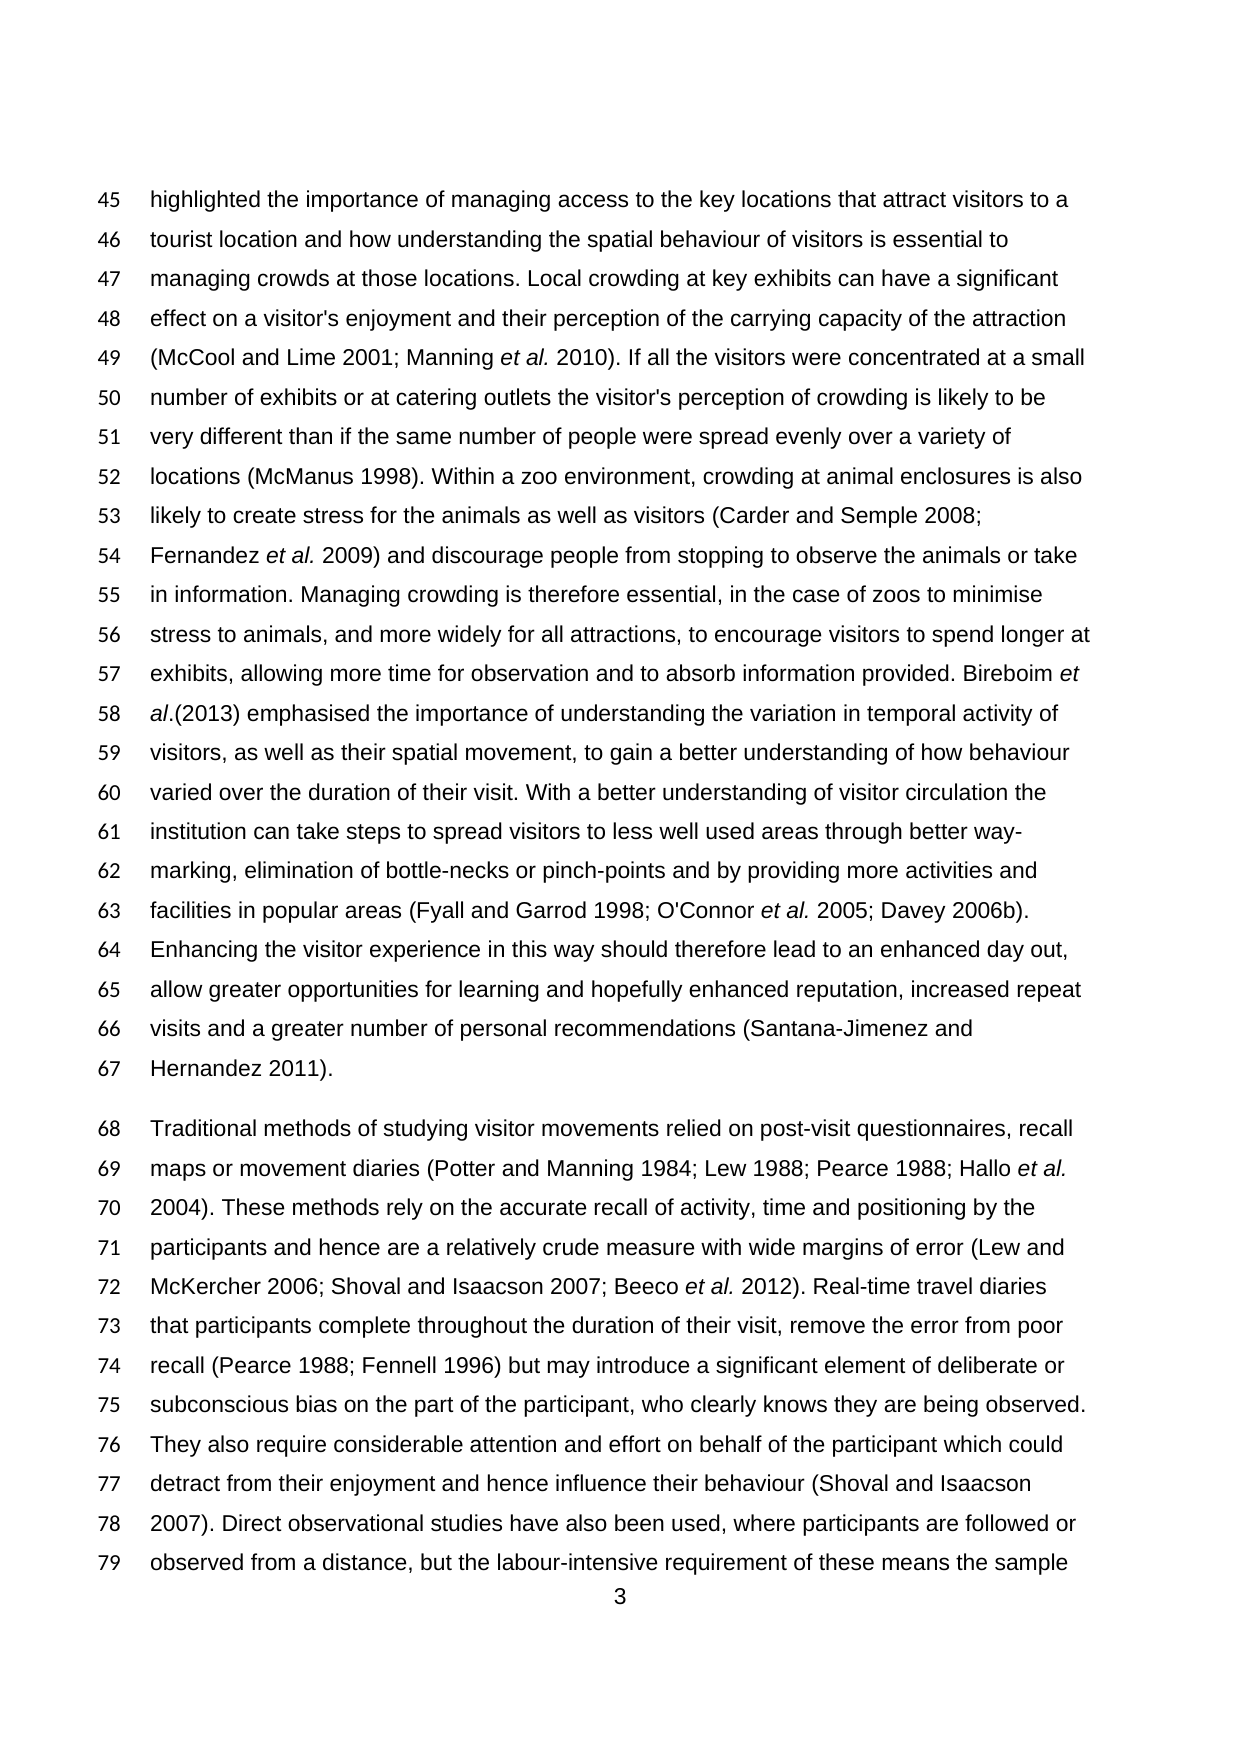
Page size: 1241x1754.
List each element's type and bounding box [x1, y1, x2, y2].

text [150, 186, 1090, 1081]
text [150, 1115, 1090, 1576]
